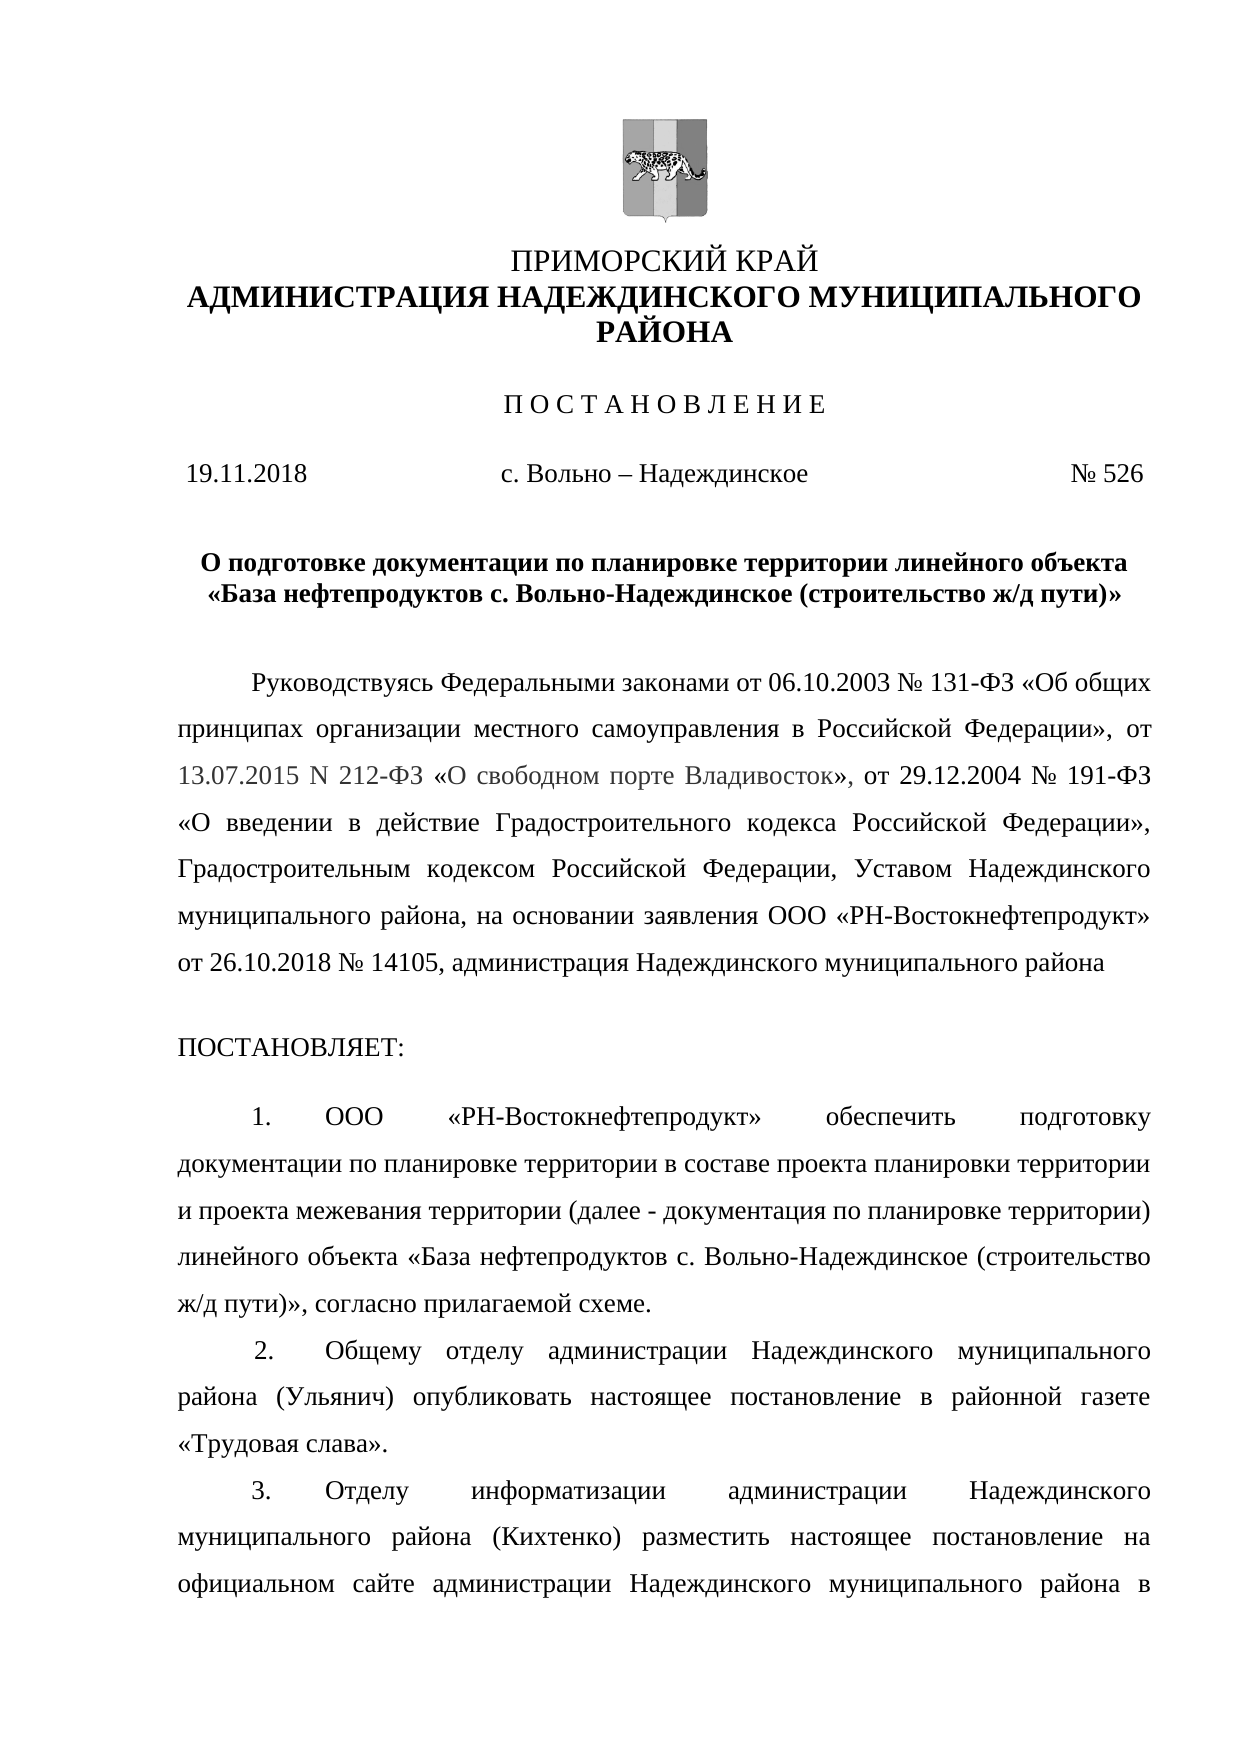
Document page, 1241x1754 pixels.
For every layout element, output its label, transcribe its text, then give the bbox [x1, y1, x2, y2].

text 1. ООО «РН-Востокнефтепродукт» обеспечить подготовку документации по планировке территории в составе проекта планировки территории и проекта межевания территории (далее - документация по планировке территории) линейного объекта «База нефтепродуктов с. Вольно-Надеждинское (строительство ж/д пути)», согласно прилагаемой схеме. [177, 1100, 1152, 1318]
picture [620, 118, 709, 223]
text ПРИМОРСКИЙ КРАЙ [177, 242, 1152, 278]
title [177, 1474, 1152, 1598]
text 19.11.2018 с. Вольно – Надеждинское № 526 [177, 457, 1152, 489]
text Руководствуясь Федеральными законами от 06.10.2003 № 131-ФЗ «Об общих принципах организации местного самоуправления в Российской Федерации», от 13.07.2015 N 212-ФЗ «О свободном порте Владивосток», от 29.12.2004 № 191-ФЗ «О введении в действие Градостроительного кодекса Российской Федерации», Градостроительным кодексом Российской Федерации, Уставом Надеждинского муниципального района, на основании заявления ООО «РН-Востокнефтепродукт» от 26.10.2018 № 14105, администрация Надеждинского муниципального района [177, 666, 1152, 977]
text 2. Общему отделу администрации Надеждинского муниципального района (Ульянич) опубликовать настоящее постановление в районной газете «Трудовая слава». [177, 1334, 1152, 1458]
text П О С Т А Н О В Л Е Н И Е [177, 388, 1152, 419]
text О подготовке документации по планировке территории линейного объекта «База нефтепродуктов с. Вольно-Надеждинское (строительство ж/д пути)» [177, 546, 1152, 608]
text АДМИНИСТРАЦИЯ НАДЕЖДИНСКОГО МУНИЦИПАЛЬНОГО РАЙОНА [177, 278, 1152, 350]
text ПОСТАНОВЛЯЕТ: [177, 1031, 1152, 1062]
